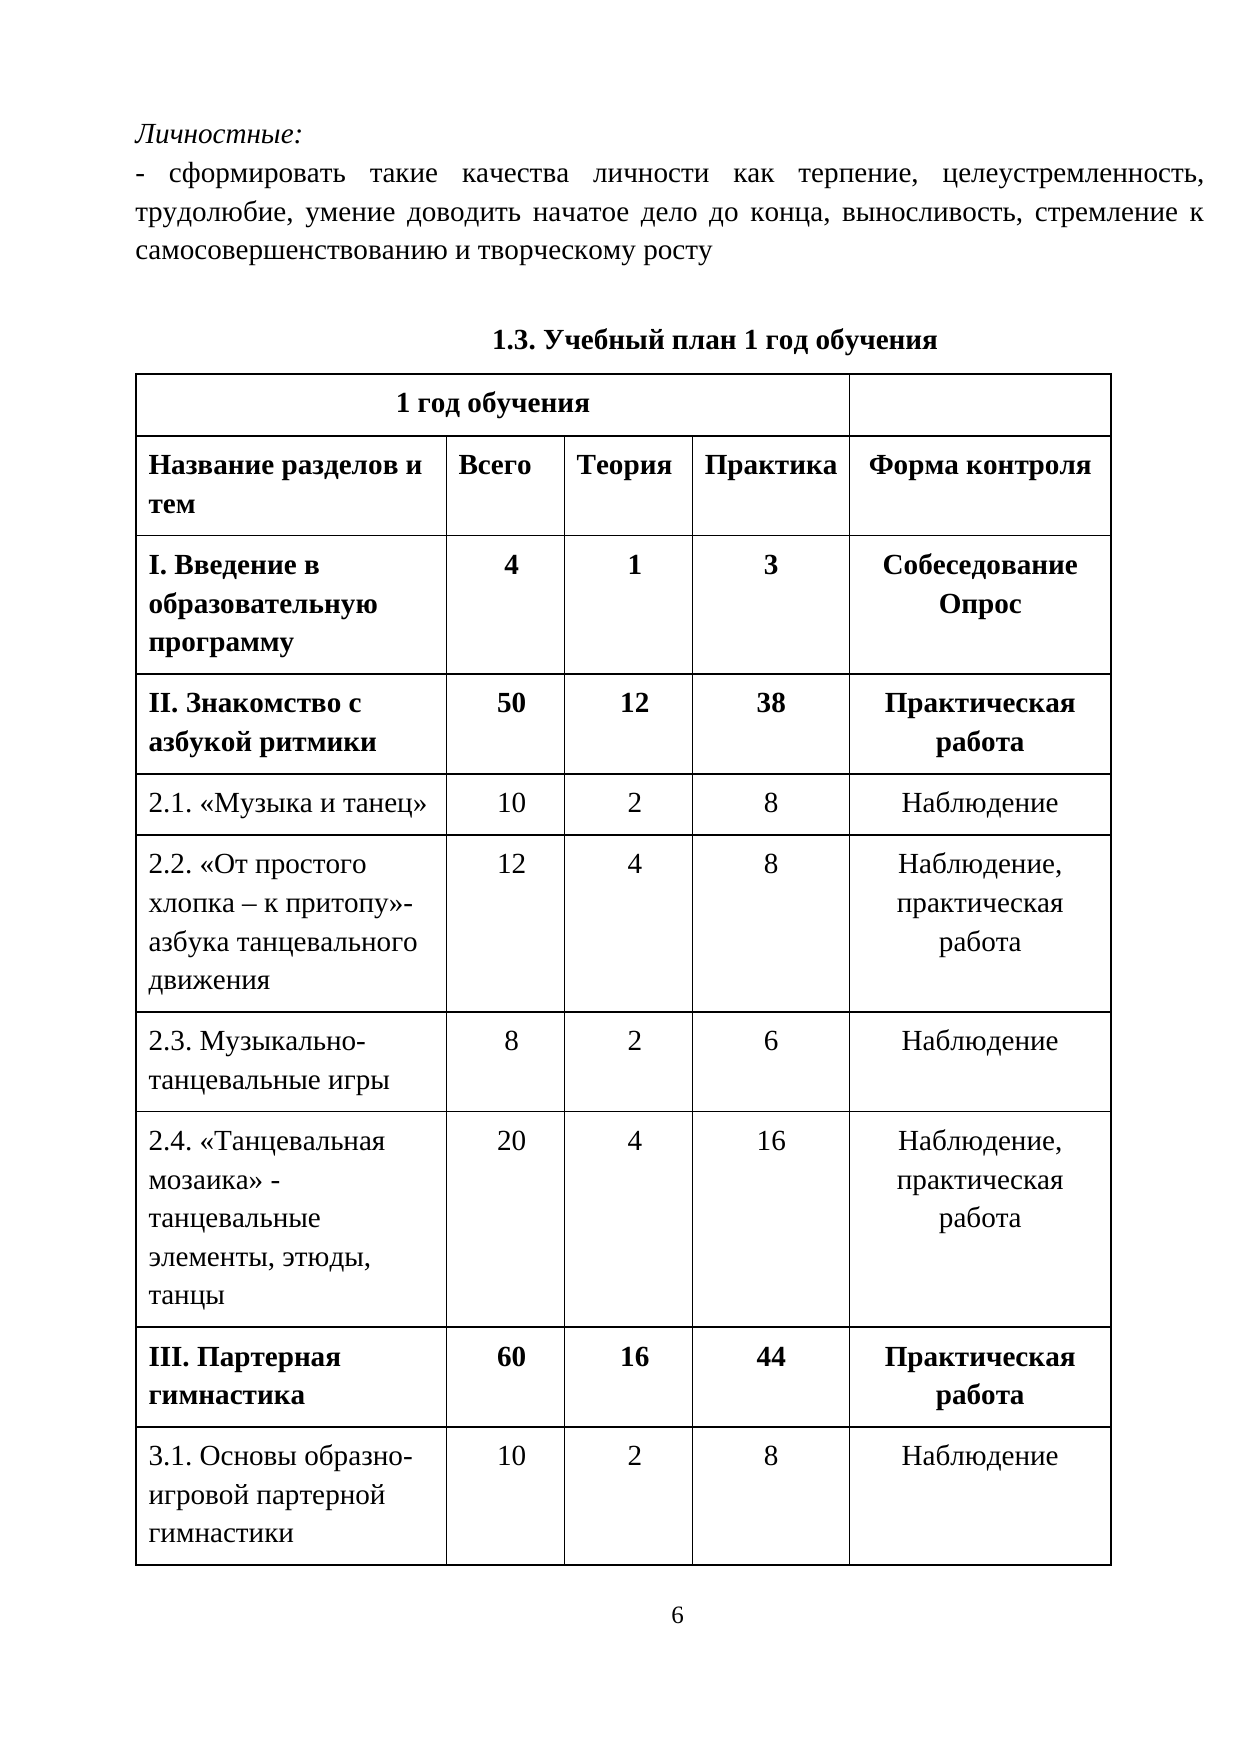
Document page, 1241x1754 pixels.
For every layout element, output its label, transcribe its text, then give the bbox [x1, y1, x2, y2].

table_cell Практика [693, 437, 849, 535]
table_cell 2 [565, 775, 692, 834]
table_cell Наблюдение [850, 1428, 1110, 1564]
table_cell 8 [447, 1013, 564, 1111]
table_cell 12 [447, 836, 564, 1011]
table_cell 2.3. Музыкально-танцевальные игры [137, 1013, 446, 1111]
table_cell II. Знакомство с азбукой ритмики [137, 675, 446, 773]
table_cell 12 [565, 675, 692, 773]
table_cell 2.4. «Танцевальная мозаика» - танцевальные элементы, этюды, танцы [137, 1112, 446, 1326]
table_cell 50 [447, 675, 564, 773]
table_cell 8 [693, 775, 849, 834]
table_cell 2.1. «Музыка и танец» [137, 775, 446, 834]
table_cell Наблюдение [850, 775, 1110, 834]
table_cell 16 [693, 1112, 849, 1326]
table_cell 10 [447, 1428, 564, 1564]
table_header 1 год обучения [137, 375, 849, 435]
table_cell 1 [565, 536, 692, 673]
table_cell 8 [693, 1428, 849, 1564]
table_cell 2 [565, 1013, 692, 1111]
table_cell III. Партерная гимнастика [137, 1328, 446, 1426]
table_cell 2 [565, 1428, 692, 1564]
text Личностные: [135, 117, 1205, 150]
table_cell Форма контроля [850, 437, 1110, 535]
table_cell Практическая работа [850, 675, 1110, 773]
table_cell Наблюдение [850, 1013, 1110, 1111]
table_cell 4 [565, 836, 692, 1011]
table_cell Теория [565, 437, 692, 535]
table_cell 60 [447, 1328, 564, 1426]
table_cell 2.2. «От простого хлопка – к притопу»- азбука танцевального движения [137, 836, 446, 1011]
table_cell 10 [447, 775, 564, 834]
table_cell 4 [565, 1112, 692, 1326]
table_cell 3 [693, 536, 849, 673]
table_cell 38 [693, 675, 849, 773]
table_cell Название разделов и тем [137, 437, 446, 535]
table_cell 3.1. Основы образно-игровой партерной гимнастики [137, 1428, 446, 1564]
text - сформировать такие качества личности как терпение, целеустремленность, трудолюбие, умение доводить начатое дело до конца, выносливость, стремление к самосовершенствованию и творческому росту [135, 155, 1205, 266]
table_cell 8 [693, 836, 849, 1011]
table_cell Практическая работа [850, 1328, 1110, 1426]
text 1.3. Учебный план 1 год обучения [210, 322, 1219, 355]
table_cell Собеседование Опрос [850, 536, 1110, 673]
table_cell I. Введение в образовательную программу [137, 536, 446, 673]
table_header [850, 375, 1110, 435]
table_cell Всего [447, 437, 564, 535]
table_cell 4 [447, 536, 564, 673]
table_cell Наблюдение, практическая работа [850, 836, 1110, 1011]
table_cell 16 [565, 1328, 692, 1426]
table_cell Наблюдение, практическая работа [850, 1112, 1110, 1326]
table_cell 20 [447, 1112, 564, 1326]
table_cell 6 [693, 1013, 849, 1111]
table_cell 44 [693, 1328, 849, 1426]
